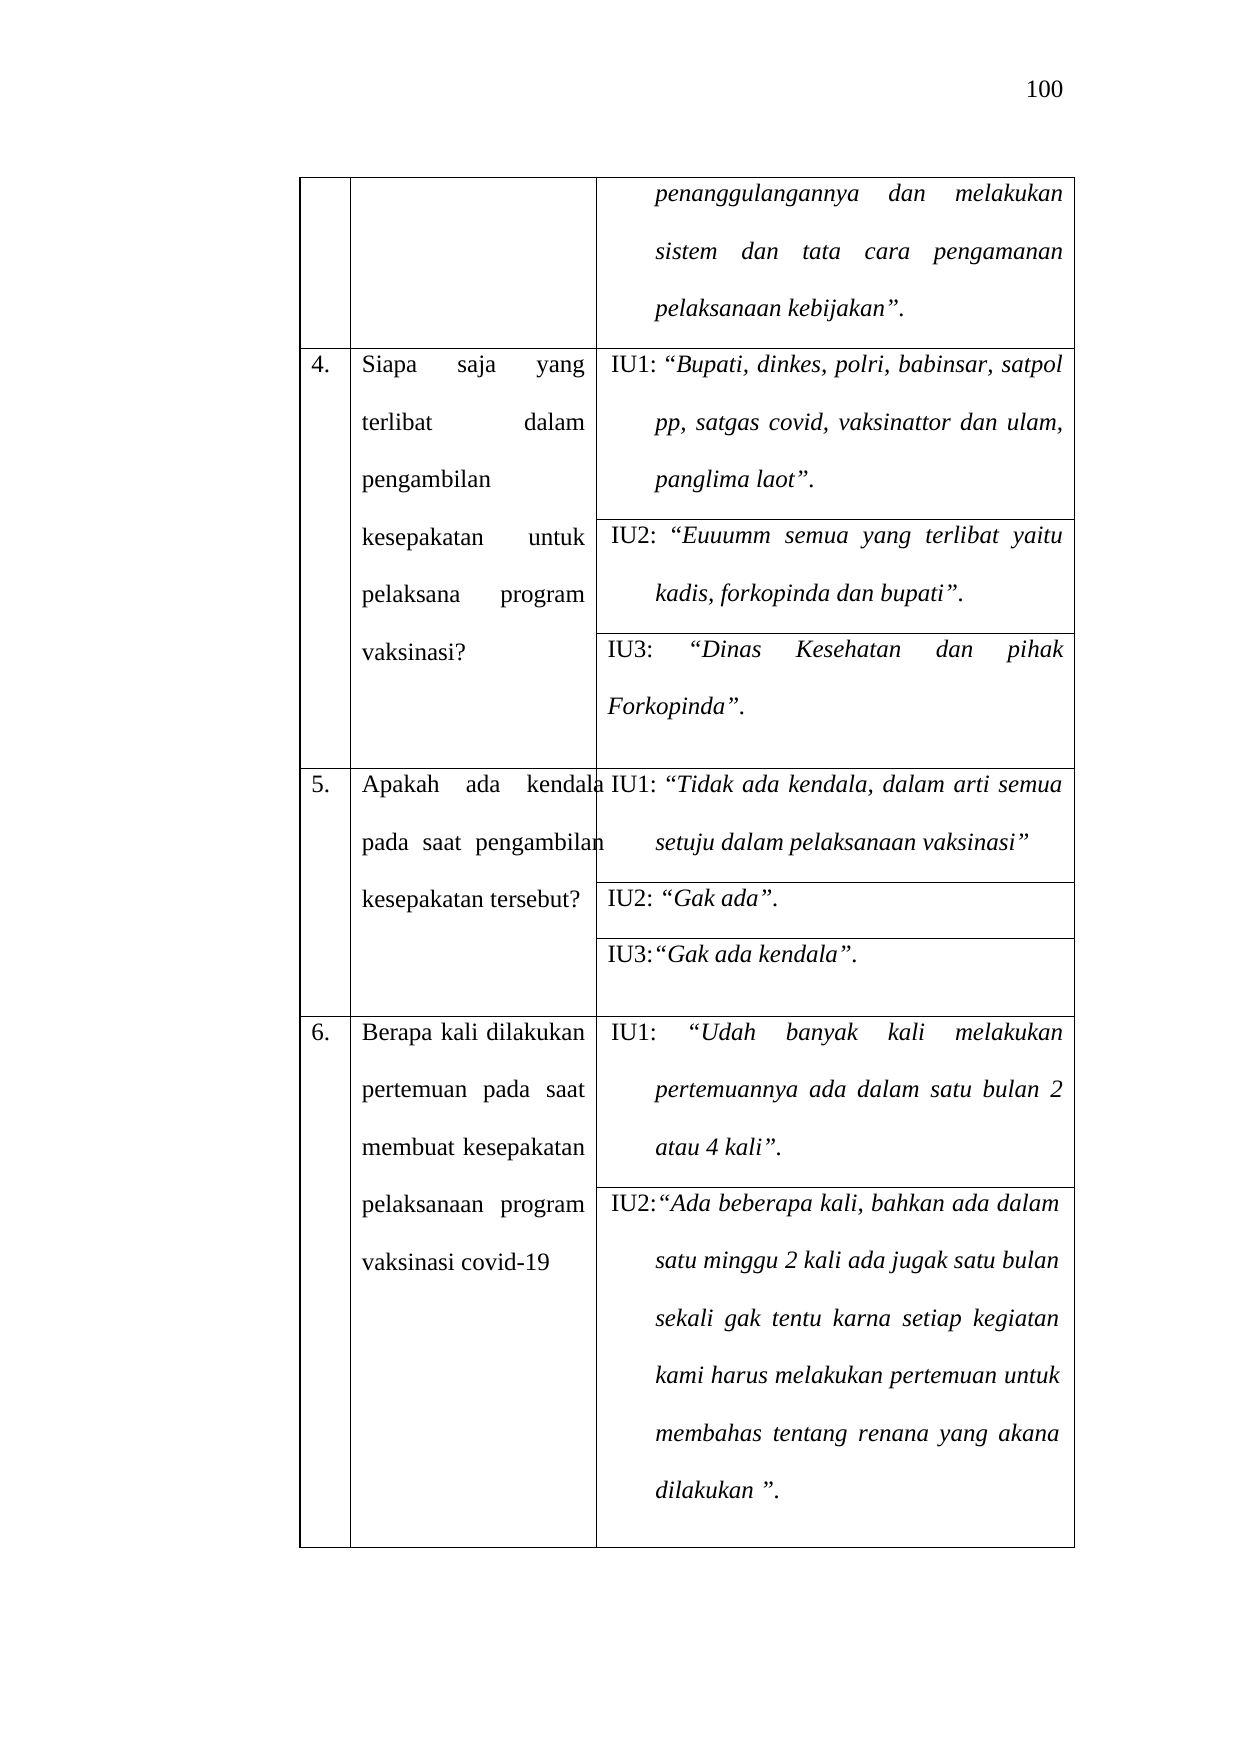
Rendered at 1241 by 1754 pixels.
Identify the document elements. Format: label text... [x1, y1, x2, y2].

table_cell Apakah ada kendala pada saat pengambilan kesepakatan tersebut? [351, 769, 596, 1016]
table_cell IU2: “Gak ada”. [597, 883, 1074, 938]
table_cell IU1: “Bupati, dinkes, polri, babinsar, satpol pp, satgas covid, vaksinattor dan ulam, panglima laot”. [597, 349, 1074, 519]
table_cell IU1: “Udah banyak kali melakukan pertemuannya ada dalam satu bulan 2 atau 4 kali”. [597, 1017, 1074, 1187]
table_cell 6. [301, 1017, 350, 1547]
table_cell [351, 178, 596, 348]
table_cell Siapa saja yang terlibat dalam pengambilan kesepakatan untuk pelaksana program vaksinasi? [351, 349, 596, 768]
table_cell IU3: “Dinas Kesehatan dan pihak Forkopinda”. [597, 634, 1074, 768]
table_cell IU3:“Gak ada kendala”. [597, 939, 1074, 1016]
table_cell Berapa kali dilakukan pertemuan pada saat membuat kesepakatan pelaksanaan program vaksinasi covid-19 [351, 1017, 596, 1547]
table_cell 5. [301, 769, 350, 1016]
table_cell IU2:“Ada beberapa kali, bahkan ada dalam satu minggu 2 kali ada jugak satu bulan sekali gak tentu karna setiap kegiatan kami harus melakukan pertemuan untuk membahas tentang renana yang akana dilakukan ”. [597, 1188, 1074, 1547]
table_cell IU2: “Euuumm semua yang terlibat yaitu kadis, forkopinda dan bupati”. [597, 520, 1074, 633]
table_cell IU1: “Tidak ada kendala, dalam arti semua setuju dalam pelaksanaan vaksinasi” [597, 769, 1074, 882]
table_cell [597, 178, 1074, 348]
table_cell 3. [301, 178, 350, 348]
table_cell 4. [301, 349, 350, 768]
